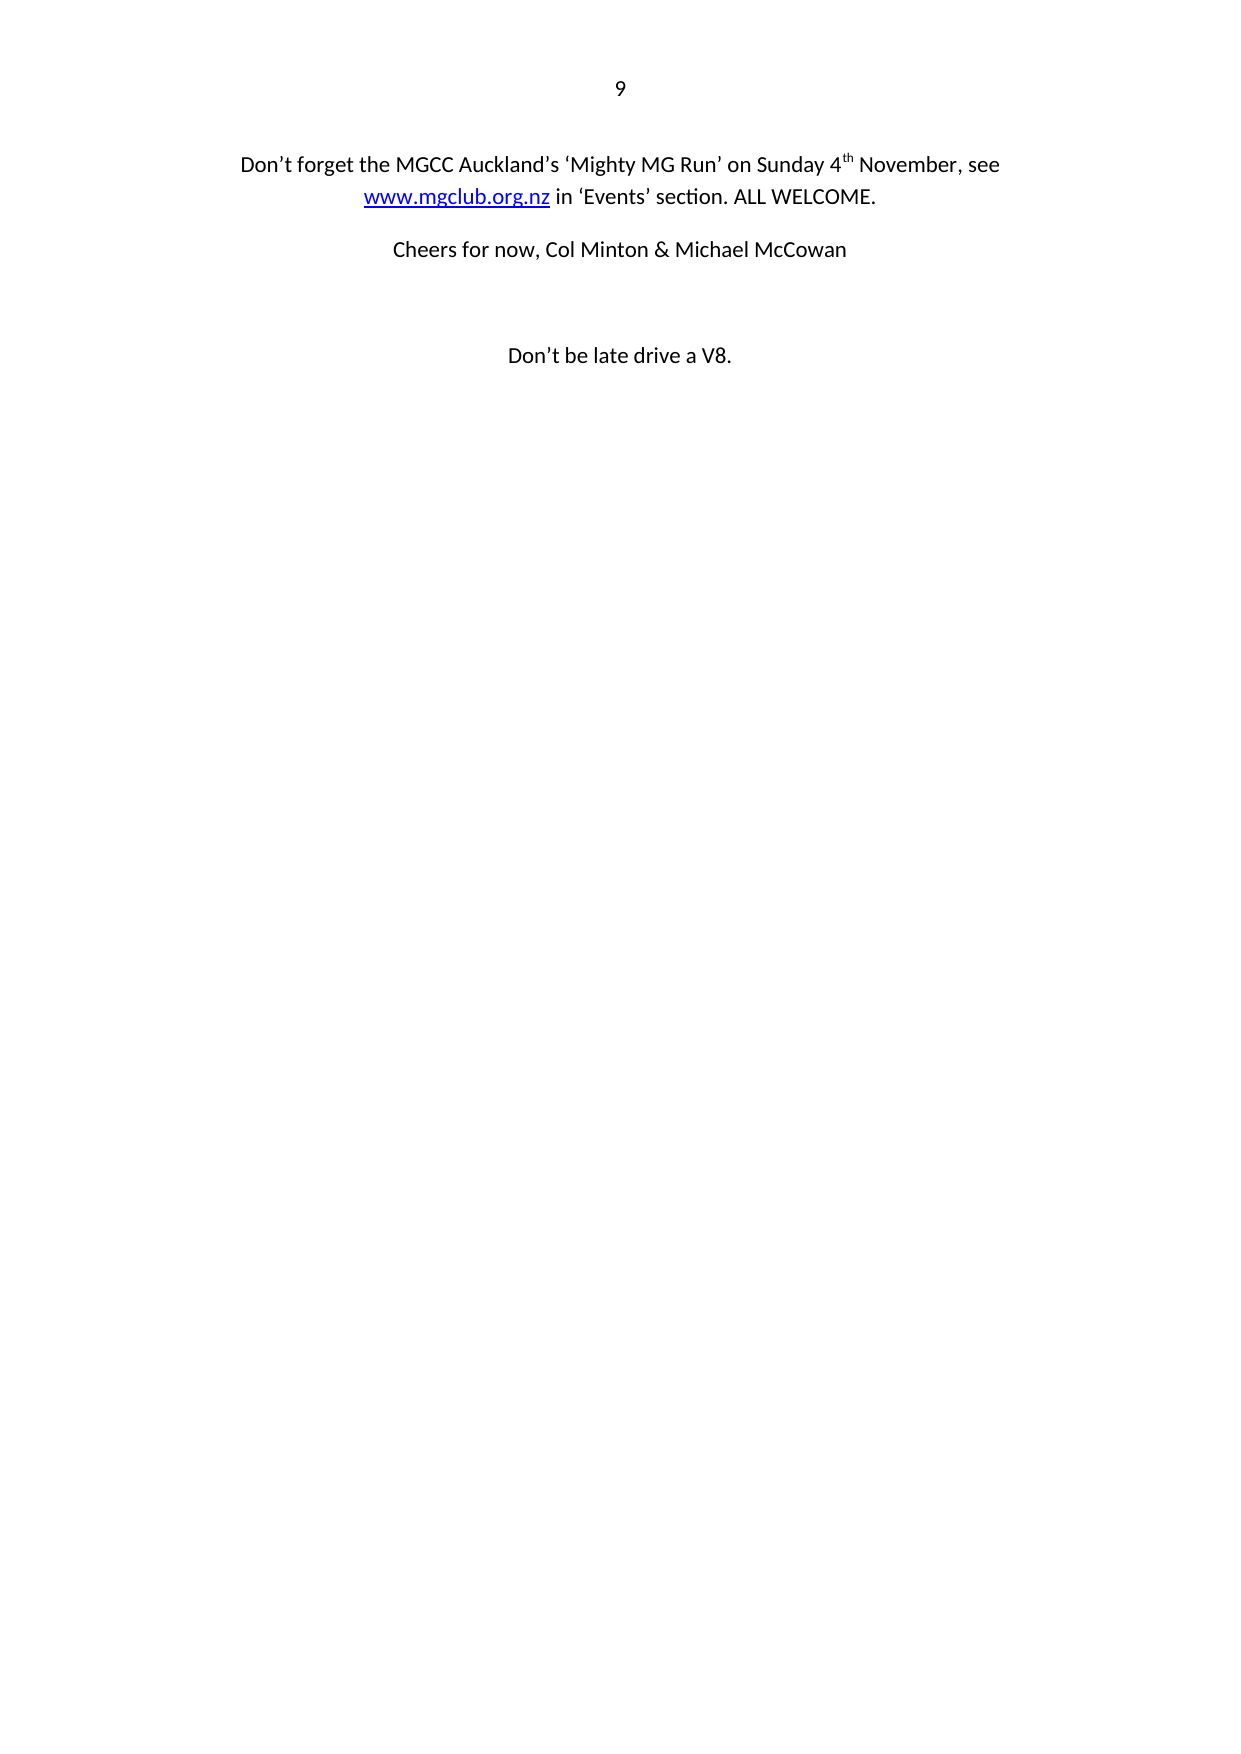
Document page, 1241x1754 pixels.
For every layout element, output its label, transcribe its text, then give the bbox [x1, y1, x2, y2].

text Cheers for now, Col Minton & Michael McCowan [150, 235, 1090, 263]
text Don’t forget the MGCC Auckland’s ‘Mighty MG Run’ on Sunday 4th November, see www.mgclub.org.nz in ‘Events’ section. ALL WELCOME. [150, 150, 1090, 210]
text Don’t be late drive a V8. [150, 341, 1090, 369]
